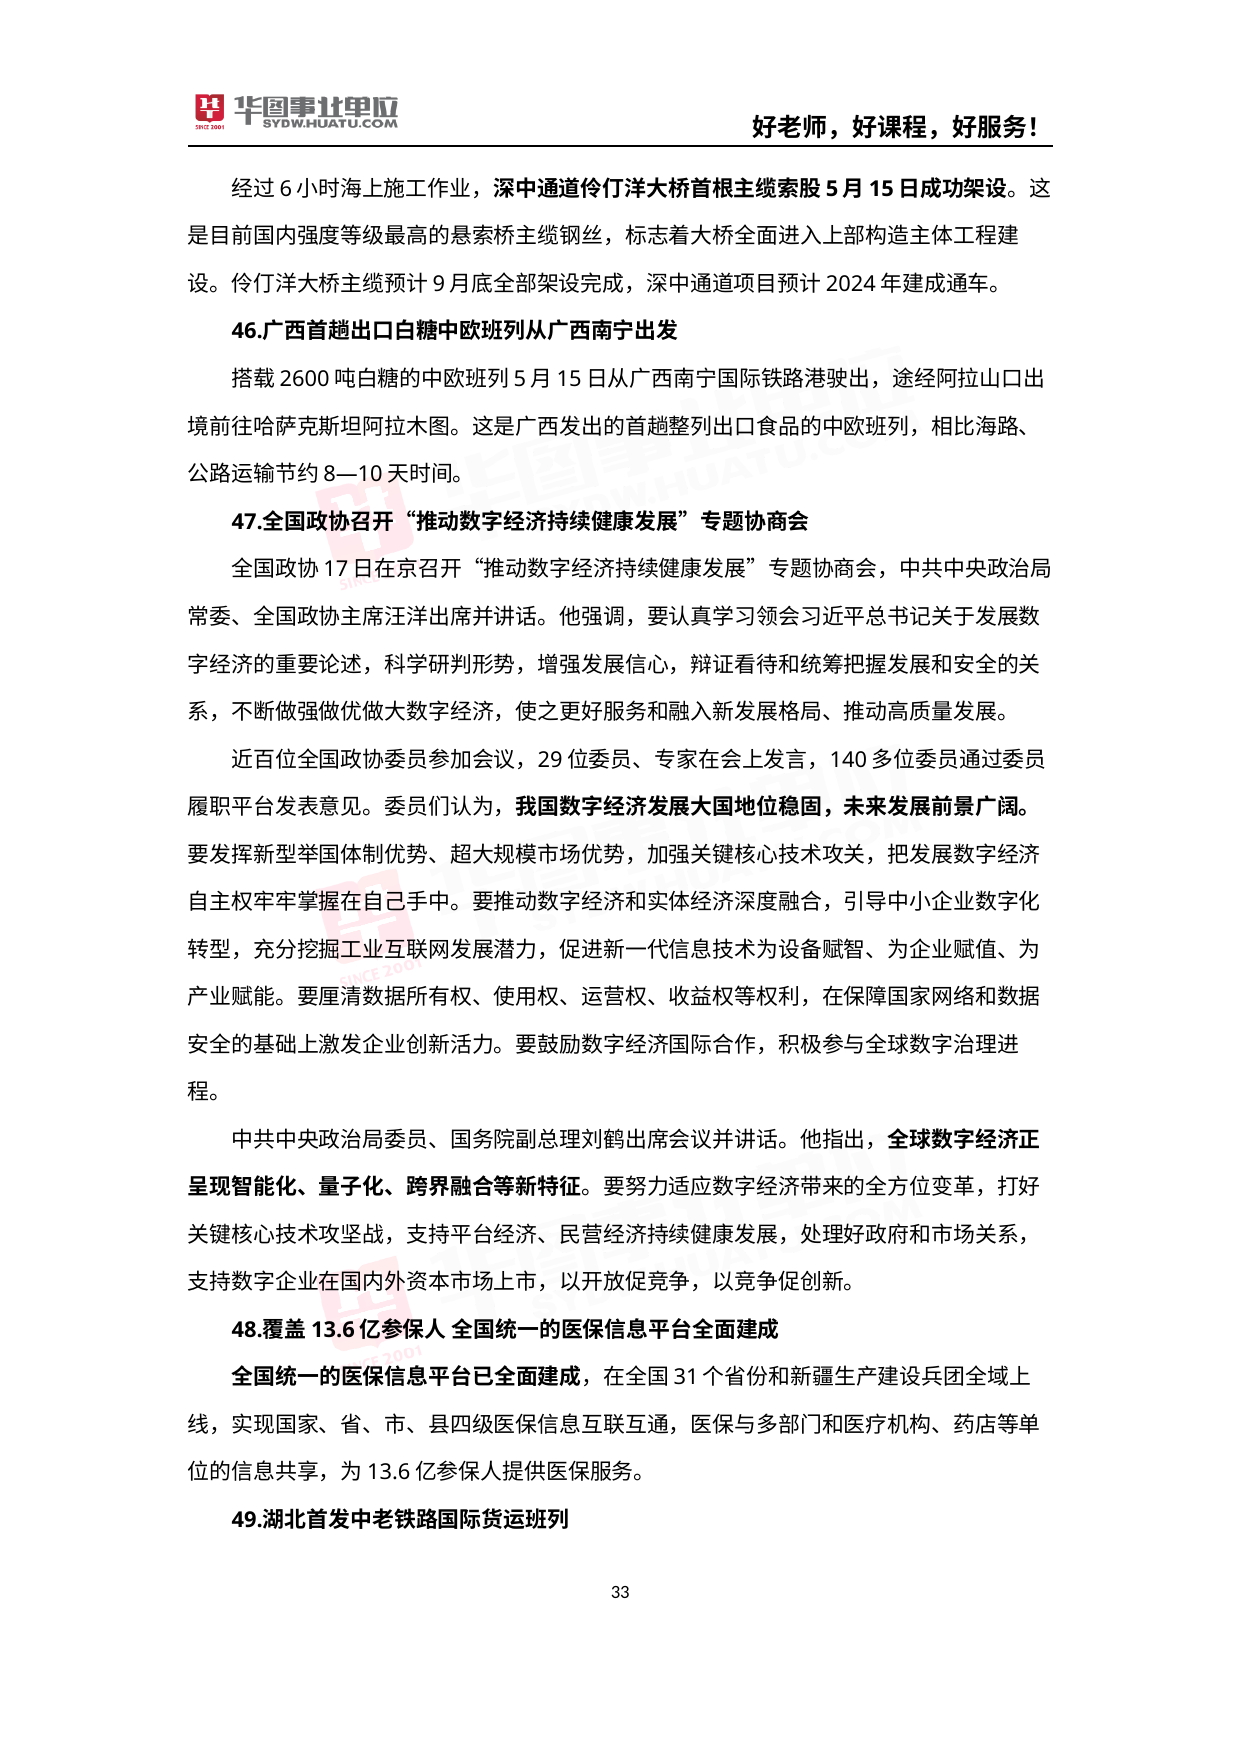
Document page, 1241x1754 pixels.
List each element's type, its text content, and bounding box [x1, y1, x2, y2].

text 全国统一的医保信息平台已全面建成，在全国31个省份和新疆生产建设兵团全域上线，实现国家、省、市、县四级医保信息互联互通，医保与多部门和医疗机构、药店等单位的信息共享，为13.6亿参保人提供医保服务。 [187, 1359, 1053, 1486]
text 近百位全国政协委员参加会议，29位委员、专家在会上发言，140多位委员通过委员履职平台发表意见。委员们认为，我国数字经济发展大国地位稳固，未来发展前景广阔。要发挥新型举国体制优势、超大规模市场优势，加强关键核心技术攻关，把发展数字经济自主权牢牢掌握在自己手中。要推动数字经济和实体经济深度融合，引导中小企业数字化转型，充分挖掘工业互联网发展潜力，促进新一代信息技术为设备赋智、为企业赋值、为产业赋能。要厘清数据所有权、使用权、运营权、收益权等权利，在保障国家网络和数据安全的基础上激发企业创新活力。要鼓励数字经济国际合作，积极参与全球数字治理进程。 [187, 742, 1053, 1106]
text 46.广西首趟出口白糖中欧班列从广西南宁出发 [187, 313, 1053, 345]
text 48.覆盖13.6亿参保人 全国统一的医保信息平台全面建成 [187, 1312, 1053, 1343]
text 中共中央政治局委员、国务院副总理刘鹤出席会议并讲话。他指出，全球数字经济正呈现智能化、量子化、跨界融合等新特征。要努力适应数字经济带来的全方位变革，打好关键核心技术攻坚战，支持平台经济、民营经济持续健康发展，处理好政府和市场关系，支持数字企业在国内外资本市场上市，以开放促竞争，以竞争促创新。 [187, 1122, 1053, 1296]
text 47.全国政协召开“推动数字经济持续健康发展”专题协商会 [187, 504, 1053, 536]
text 49.湖北首发中老铁路国际货运班列 [187, 1502, 1053, 1534]
text 全国政协17日在京召开“推动数字经济持续健康发展”专题协商会，中共中央政治局常委、全国政协主席汪洋出席并讲话。他强调，要认真学习领会习近平总书记关于发展数字经济的重要论述，科学研判形势，增强发展信心，辩证看待和统筹把握发展和安全的关系，不断做强做优做大数字经济，使之更好服务和融入新发展格局、推动高质量发展。 [187, 551, 1053, 726]
picture [187, 88, 406, 136]
text 搭载2600吨白糖的中欧班列5月15日从广西南宁国际铁路港驶出，途经阿拉山口出境前往哈萨克斯坦阿拉木图。这是广西发出的首趟整列出口食品的中欧班列，相比海路、公路运输节约8—10天时间。 [187, 361, 1053, 488]
text 经过6小时海上施工作业，深中通道伶仃洋大桥首根主缆索股5月15日成功架设。这是目前国内强度等级最高的悬索桥主缆钢丝，标志着大桥全面进入上部构造主体工程建设。伶仃洋大桥主缆预计9月底全部架设完成，深中通道项目预计2024年建成通车。 [187, 171, 1053, 298]
